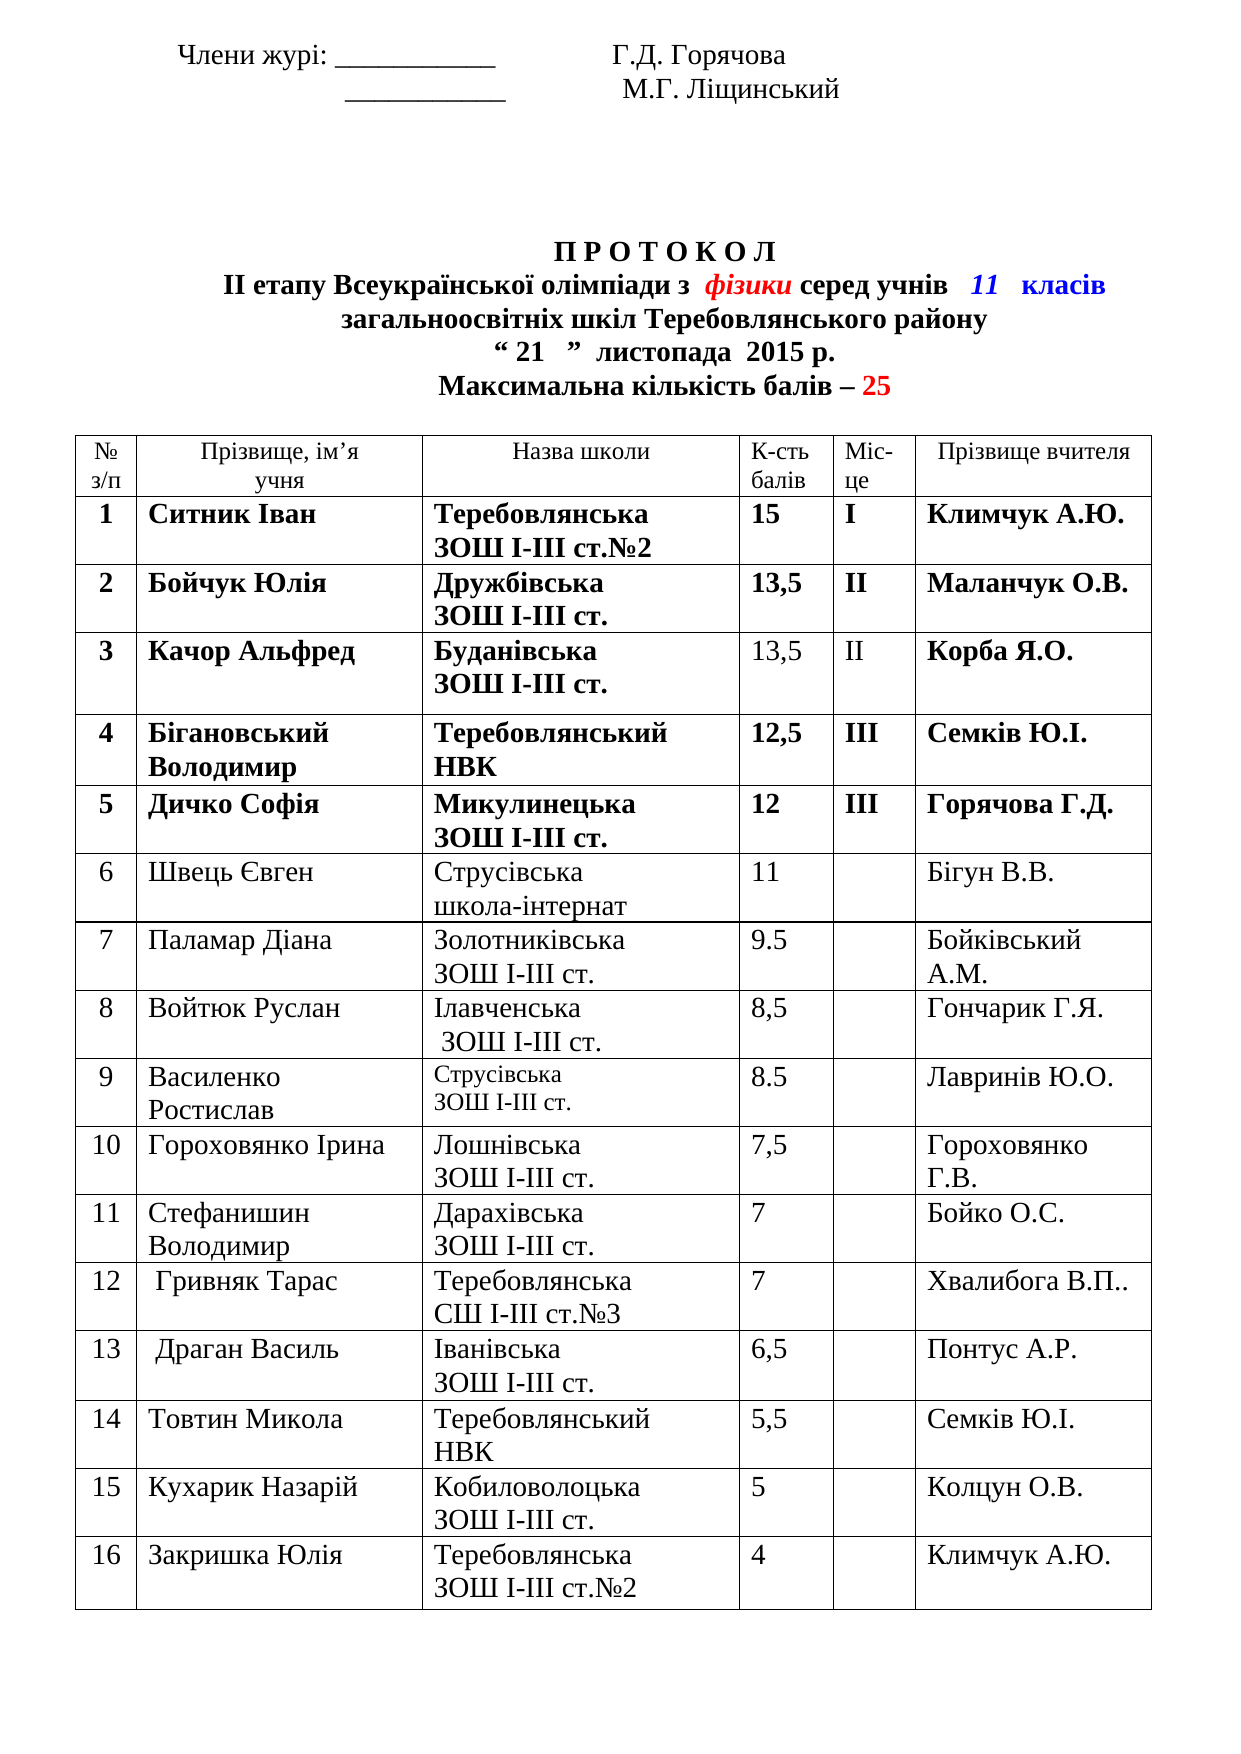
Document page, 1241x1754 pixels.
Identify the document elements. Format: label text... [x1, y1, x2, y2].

table_cell [834, 991, 915, 1058]
table_cell І [834, 497, 915, 564]
table_cell [834, 1127, 915, 1194]
table_cell 15 [76, 1469, 136, 1536]
table_cell 7 [76, 923, 136, 989]
table_cell 10 [76, 1127, 136, 1194]
table_cell [834, 1263, 915, 1330]
table_cell ІІ [834, 565, 915, 632]
table_cell Бойчук Юлія [137, 565, 422, 632]
table_cell Ситник Іван [137, 497, 422, 564]
table_cell Струсівська ЗОШ І-ІІІ ст. [423, 1059, 739, 1126]
table_cell 16 [76, 1537, 136, 1609]
table_header К-сть балів [740, 436, 833, 496]
table_cell Теребовлянський НВК [423, 715, 739, 785]
table_cell ІІІ [834, 786, 915, 853]
table_cell Дарахівська ЗОШ І-ІІІ ст. [423, 1195, 739, 1262]
table_cell Товтин Микола [137, 1401, 422, 1468]
table_cell Гончарик Г.Я. [916, 991, 1151, 1058]
table_cell Ілавченська ЗОШ І-ІІІ ст. [423, 991, 739, 1058]
table_cell 15 [740, 497, 833, 564]
table_cell Кобиловолоцька ЗОШ І-ІІІ ст. [423, 1469, 739, 1536]
table_cell Хвалибога В.П.. [916, 1263, 1151, 1330]
table_header Прізвище, ім’я учня [137, 436, 422, 496]
table_cell Паламар Діана [137, 923, 422, 989]
table_cell Золотниківська ЗОШ І-ІІI ст. [423, 923, 739, 989]
table_cell 12 [76, 1263, 136, 1330]
table_cell Горячова Г.Д. [916, 786, 1151, 853]
table_cell Корба Я.О. [916, 633, 1151, 714]
table_cell Теребовлянський НВК [423, 1401, 739, 1468]
table_cell Микулинецька ЗОШ І-ІІІ ст. [423, 786, 739, 853]
table_cell ІІ [834, 633, 915, 714]
table_cell 3 [76, 633, 136, 714]
table_cell 8 [76, 991, 136, 1058]
table_cell Гороховянко Ірина [137, 1127, 422, 1194]
table_cell 8.5 [740, 1059, 833, 1126]
table_cell 9.5 [740, 923, 833, 989]
table_cell 4 [740, 1537, 833, 1609]
table_cell Гривняк Тарас [137, 1263, 422, 1330]
table_cell Іванівська ЗОШ І-ІІI ст. [423, 1331, 739, 1400]
table_cell Теребовлянська ЗОШ І-ІІІ ст.№2 [423, 1537, 739, 1609]
table_cell 7,5 [740, 1127, 833, 1194]
table_cell [834, 1059, 915, 1126]
table_cell Бігановський Володимир [137, 715, 422, 785]
table_cell 11 [740, 854, 833, 921]
table_cell 12 [740, 786, 833, 853]
table_cell [834, 854, 915, 921]
table_cell 11 [76, 1195, 136, 1262]
table_cell Понтус А.Р. [916, 1331, 1151, 1400]
table_cell Качор Альфред [137, 633, 422, 714]
text ІІ етапу Всеукраїнської олімпіади з фізики серед учнів 11 класів [177, 267, 1152, 301]
table_cell 14 [76, 1401, 136, 1468]
table_cell 6,5 [740, 1331, 833, 1400]
table_cell [834, 1469, 915, 1536]
table_cell Бігун В.В. [916, 854, 1151, 921]
table_cell ІІІ [834, 715, 915, 785]
table_header № з/п [76, 436, 136, 496]
table_cell 6 [76, 854, 136, 921]
table_header Прізвище вчителя [916, 436, 1151, 496]
table_cell Драган Василь [137, 1331, 422, 1400]
table_header Міс-це [834, 436, 915, 496]
table_cell 5 [76, 786, 136, 853]
table_cell Колцун О.В. [916, 1469, 1151, 1536]
table_cell 13,5 [740, 565, 833, 632]
table_cell Войтюк Руслан [137, 991, 422, 1058]
table_cell [834, 1401, 915, 1468]
text Члени журі: ___________ Г.Д. Горячова [177, 37, 1152, 71]
table_cell Струсівська школа-інтернат [423, 854, 739, 921]
table_cell Бойківський А.М. [916, 923, 1151, 989]
table_cell [834, 1537, 915, 1609]
table_header Назва школи [423, 436, 739, 496]
table_cell Кухарик Назарій [137, 1469, 422, 1536]
table_cell 8,5 [740, 991, 833, 1058]
table_cell Закришка Юлія [137, 1537, 422, 1609]
table_cell Климчук А.Ю. [916, 497, 1151, 564]
table_cell Буданівська ЗОШ І-ІІІ ст. [423, 633, 739, 714]
table_cell 1 [76, 497, 136, 564]
table_cell Василенко Ростислав [137, 1059, 422, 1126]
table_cell Маланчук О.В. [916, 565, 1151, 632]
table_cell Семків Ю.І. [916, 1401, 1151, 1468]
table_cell Лавринів Ю.О. [916, 1059, 1151, 1126]
table_cell Швець Євген [137, 854, 422, 921]
text “ 21 ” листопада 2015 р. [177, 334, 1152, 368]
text загальноосвітніх шкіл Теребовлянського району [177, 301, 1152, 334]
table_cell [834, 923, 915, 989]
table_cell Теребовлянська ЗОШ І-ІІІ ст.№2 [423, 497, 739, 564]
table_cell Климчук А.Ю. [916, 1537, 1151, 1609]
table_cell 5,5 [740, 1401, 833, 1468]
table_cell 13,5 [740, 633, 833, 714]
table_cell Дружбівська ЗОШ I-III ст. [423, 565, 739, 632]
table_cell Лошнівська ЗОШ І-ІІІ ст. [423, 1127, 739, 1194]
table_cell [834, 1331, 915, 1400]
text ___________ М.Г. Ліщинський [177, 71, 1152, 104]
table_cell 13 [76, 1331, 136, 1400]
title П Р О Т О К О Л [177, 234, 1152, 267]
table_cell 7 [740, 1195, 833, 1262]
text Максимальна кількість балів – 25 [177, 368, 1152, 402]
table_cell Семків Ю.І. [916, 715, 1151, 785]
table_cell Стефанишин Володимир [137, 1195, 422, 1262]
table_cell 9 [76, 1059, 136, 1126]
table_cell 5 [740, 1469, 833, 1536]
table_cell 7 [740, 1263, 833, 1330]
table_cell Бойко О.С. [916, 1195, 1151, 1262]
table_cell Гороховянко Г.В. [916, 1127, 1151, 1194]
table_cell Теребовлянська СШ І-ІІІ ст.№3 [423, 1263, 739, 1330]
table_cell 4 [76, 715, 136, 785]
table_cell 2 [76, 565, 136, 632]
table_cell Дичко Софія [137, 786, 422, 853]
table_cell [834, 1195, 915, 1262]
table_cell 12,5 [740, 715, 833, 785]
